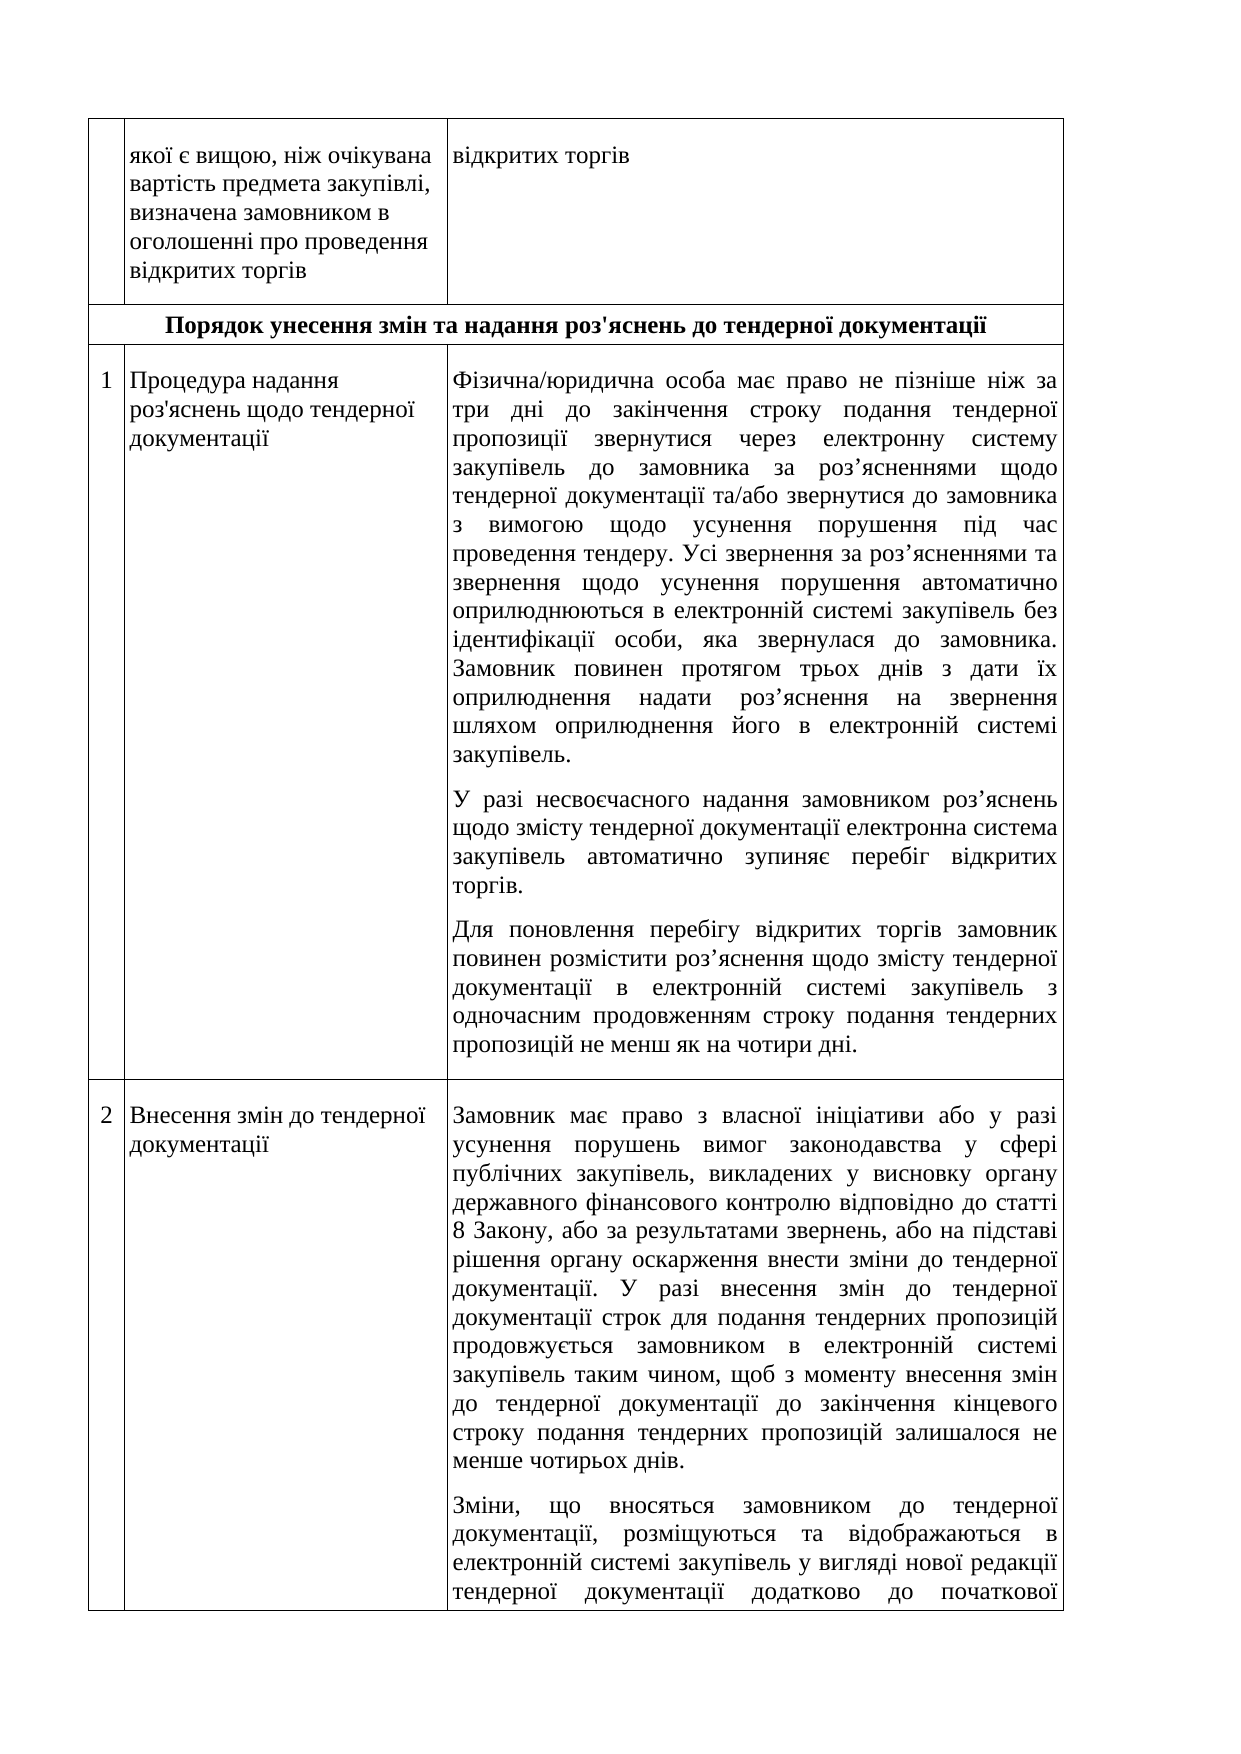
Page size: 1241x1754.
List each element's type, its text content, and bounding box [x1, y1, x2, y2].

table_cell Порядок унесення змін та надання роз'яснень до тендерної документації [89, 305, 1063, 344]
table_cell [125, 119, 447, 304]
table_cell 8 [89, 119, 124, 304]
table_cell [448, 119, 1063, 304]
table_cell Процедура надання роз'яснень щодо тендерної документації [125, 345, 447, 1079]
table_cell 2 [89, 1080, 124, 1610]
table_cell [448, 1080, 1063, 1610]
table_cell 1 [89, 345, 124, 1079]
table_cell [125, 1080, 447, 1610]
table_cell Фізична/юридична особа має право не пізніше ніж за три дні до закінчення строку подання тендерної пропозиції звернутися через електронну систему закупівель до замовника за роз’ясненнями щодо тендерної документації та/або звернутися до замовника з вимогою щодо усунення порушення під час проведення тендеру. Усі звернення за роз’ясненнями та звернення щодо усунення порушення автоматично оприлюднюються в електронній системі закупівель без ідентифікації особи, яка звернулася до замовника. Замовник повинен протягом трьох днів з дати їх оприлюднення надати роз’яснення на звернення шляхом оприлюднення його в електронній системі закупівель. У разі несвоєчасного надання замовником роз’яснень щодо змісту тендерної документації електронна система закупівель автоматично зупиняє перебіг відкритих торгів. Для поновлення перебігу відкритих торгів замовник повинен розмістити роз’яснення щодо змісту тендерної документації в електронній системі закупівель з одночасним продовженням строку подання тендерних пропозицій не менш як на чотири дні. [448, 345, 1063, 1079]
